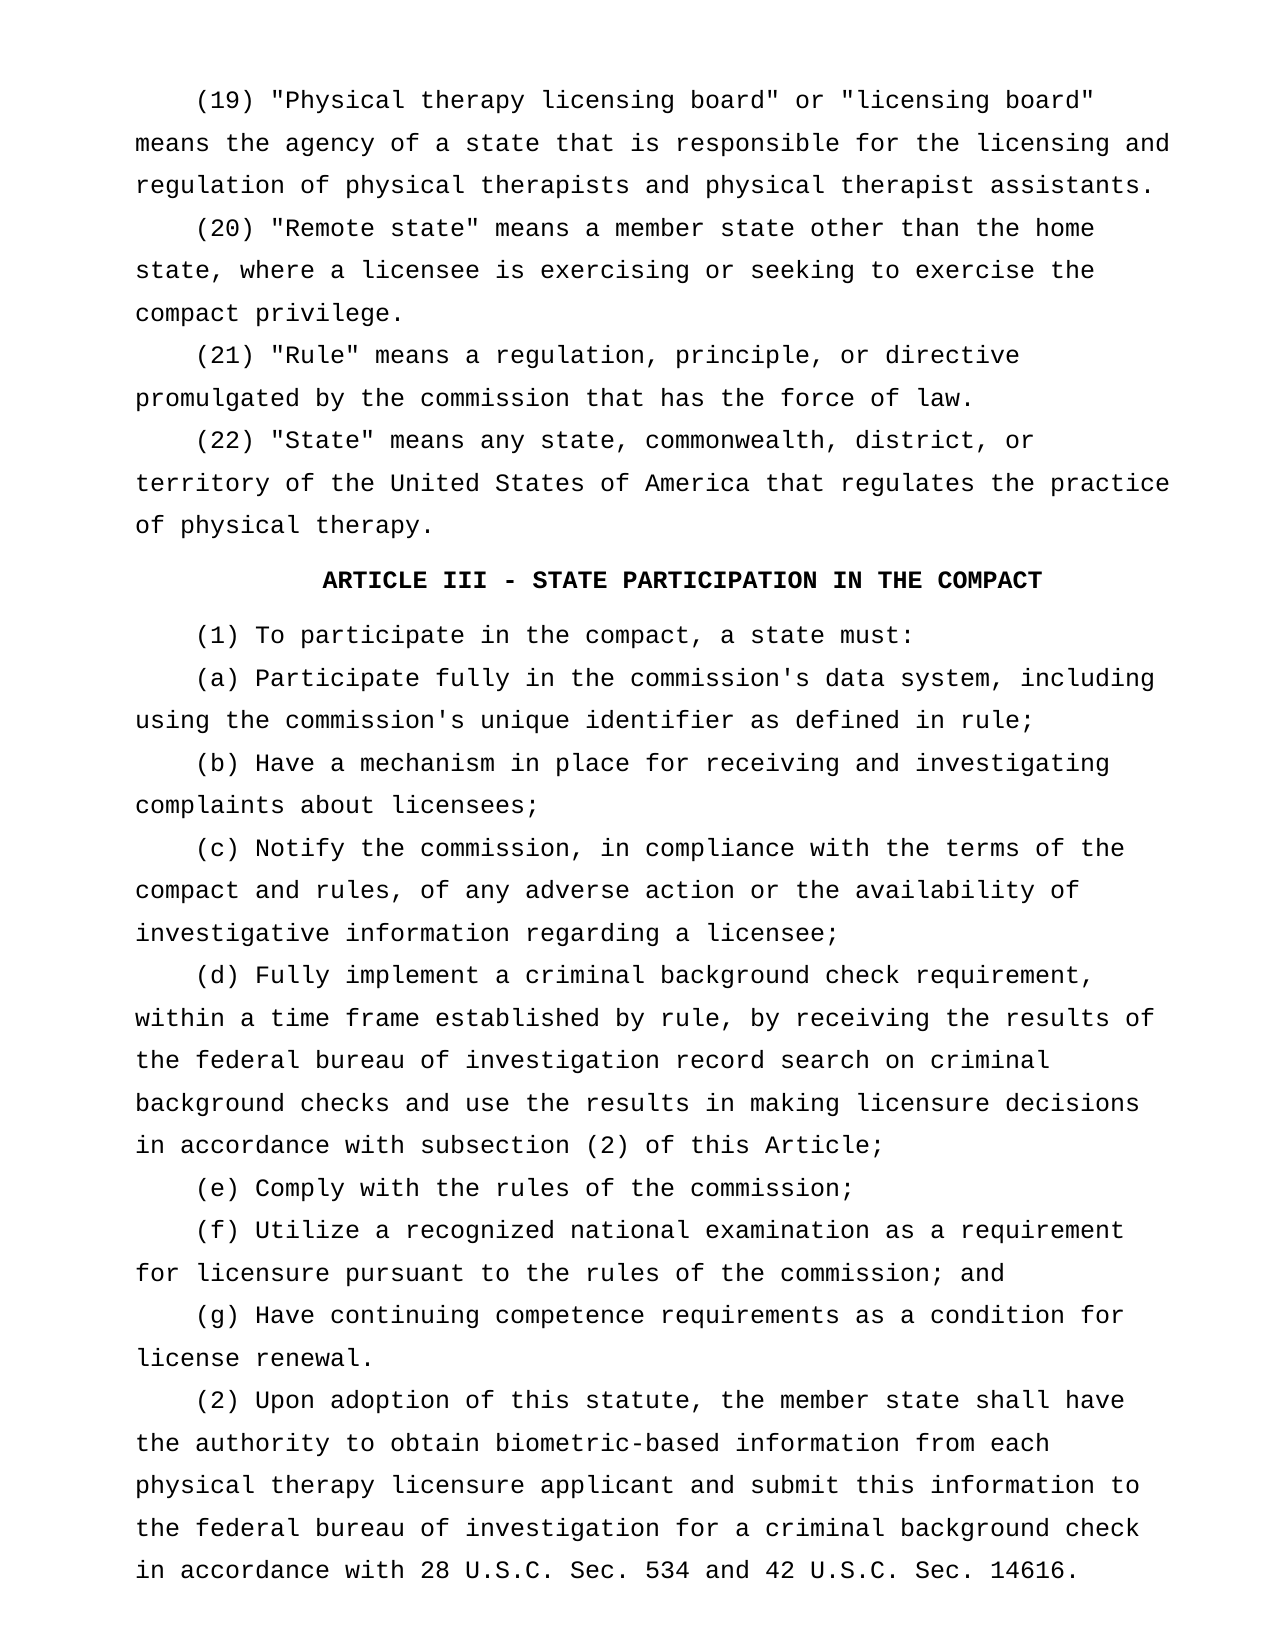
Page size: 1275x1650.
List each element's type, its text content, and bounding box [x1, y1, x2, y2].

text (22) "State" means any state, commonwealth, district, or territory of the United States of America that regulates the practice of physical therapy. [135, 415, 1170, 542]
text (c) Notify the commission, in compliance with the terms of the compact and rules, of any adverse action or the availability of investigative information regarding a licensee; [135, 822, 1170, 950]
text (g) Have continuing competence requirements as a condition for license renewal. [135, 1290, 1170, 1375]
text (2) Upon adoption of this statute, the member state shall have the authority to obtain biometric-based information from each physical therapy licensure applicant and submit this information to the federal bureau of investigation for a criminal background check in accordance with 28 U.S.C. Sec. 534 and 42 U.S.C. Sec. 14616. [135, 1375, 1170, 1587]
text (21) "Rule" means a regulation, principle, or directive promulgated by the commission that has the force of law. [135, 330, 1170, 415]
text (f) Utilize a recognized national examination as a requirement for licensure pursuant to the rules of the commission; and [135, 1205, 1170, 1290]
text (d) Fully implement a criminal background check requirement, within a time frame established by rule, by receiving the results of the federal bureau of investigation record search on criminal background checks and use the results in making licensure decisions in accordance with subsection (2) of this Article; [135, 950, 1170, 1162]
text (a) Participate fully in the commission's data system, including using the commission's unique identifier as defined in rule; [135, 652, 1170, 737]
text (1) To participate in the compact, a state must: [135, 610, 1170, 652]
text (20) "Remote state" means a member state other than the home state, where a licensee is exercising or seeking to exercise the compact privilege. [135, 202, 1170, 330]
text (b) Have a mechanism in place for receiving and investigating complaints about licensees; [135, 737, 1170, 822]
text ARTICLE III - STATE PARTICIPATION IN THE COMPACT [135, 555, 1170, 597]
text (e) Comply with the rules of the commission; [135, 1162, 1170, 1205]
text (19) "Physical therapy licensing board" or "licensing board" means the agency of a state that is responsible for the licensing and regulation of physical therapists and physical therapist assistants. [135, 75, 1170, 202]
